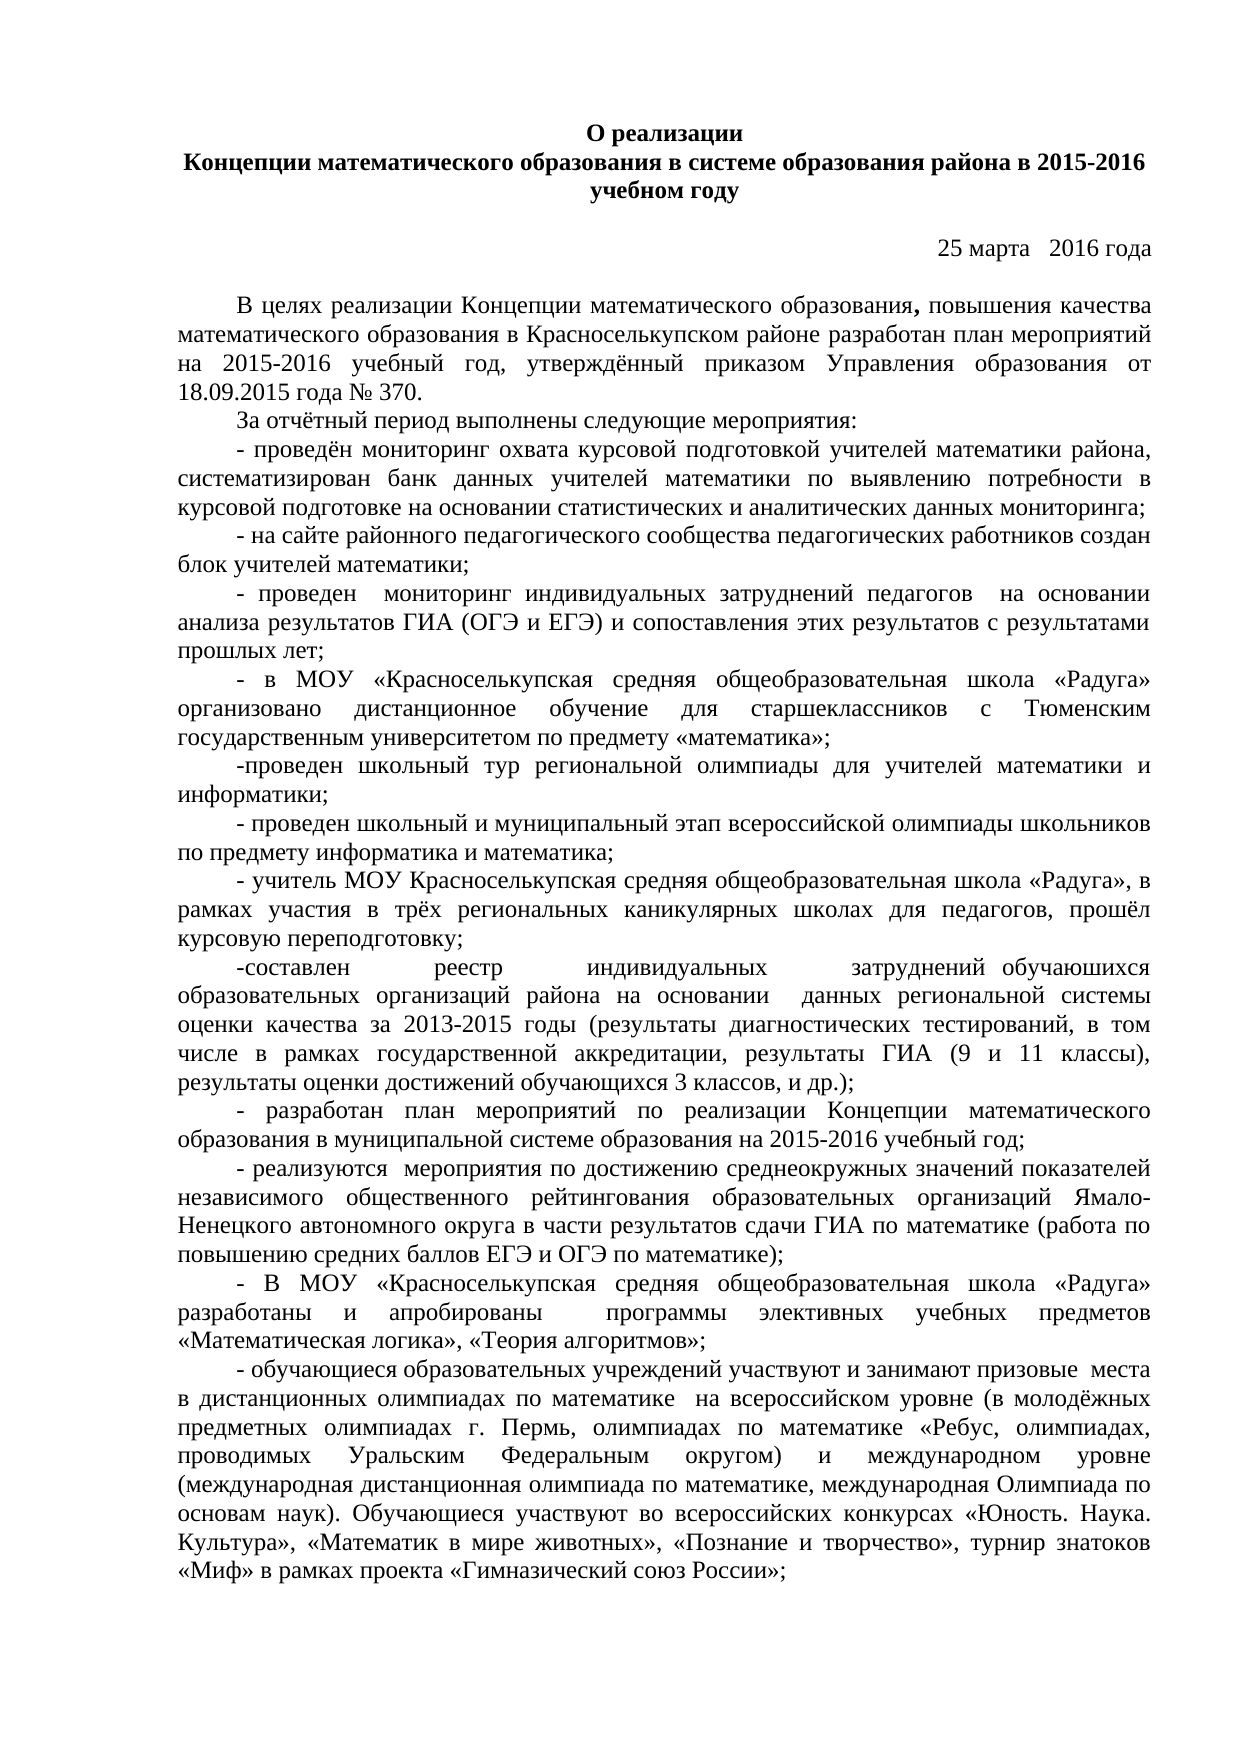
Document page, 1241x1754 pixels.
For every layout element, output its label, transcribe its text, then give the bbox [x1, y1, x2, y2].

text -проведен школьный тур региональной олимпиады для учителей математики и информатики; [177, 751, 1152, 808]
text - учитель МОУ Красноселькупская средняя общеобразовательная школа «Радуга», в рамках участия в трёх региональных каникулярных школах для педагогов, прошёл курсовую переподготовку; [177, 866, 1152, 952]
text - на сайте районного педагогического сообщества педагогических работников создан блок учителей математики; [177, 521, 1152, 578]
text - реализуются мероприятия по достижению среднеокружных значений показателей независимого общественного рейтингования образовательных организаций Ямало-Ненецкого автономного округа в части результатов сдачи ГИА по математике (работа по повышению средних баллов ЕГЭ и ОГЭ по математике); [177, 1153, 1152, 1268]
text - В МОУ «Красноселькупская средняя общеобразовательная школа «Радуга» разработаны и апробированы программы элективных учебных предметов «Математическая логика», «Теория алгоритмов»; [177, 1268, 1152, 1354]
text Концепции математического образования в системе образования района в 2015-2016 учебном году [177, 147, 1152, 204]
text - проведён мониторинг охвата курсовой подготовкой учителей математики района, систематизирован банк данных учителей математики по выявлению потребности в курсовой подготовке на основании статистических и аналитических данных мониторинга; [177, 434, 1152, 521]
text В целях реализации Концепции математического образования, повышения качества математического образования в Красноселькупском районе разработан план мероприятий на 2015-2016 учебный год, утверждённый приказом Управления образования от 18.09.2015 года № 370. [177, 291, 1152, 406]
text 25 марта 2016 года [177, 233, 1152, 262]
text -составлен реестр индивидуальных затруднений обучаюшихся образовательных организаций района на основании данных региональной системы оценки качества за 2013-2015 годы (результаты диагностических тестирований, в том числе в рамках государственной аккредитации, результаты ГИА (9 и 11 классы), результаты оценки достижений обучающихся 3 классов, и др.); [177, 952, 1152, 1096]
text - разработан план мероприятий по реализации Концепции математического образования в муниципальной системе образования на 2015-2016 учебный год; [177, 1096, 1152, 1153]
text - в МОУ «Красноселькупская средняя общеобразовательная школа «Радуга» организовано дистанционное обучение для старшеклассников с Тюменским государственным университетом по предмету «математика»; [177, 664, 1152, 751]
text За отчётный период выполнены следующие мероприятия: [177, 406, 1152, 434]
text О реализации [177, 118, 1152, 147]
text - проведен мониторинг индивидуальных затруднений педагогов на основании анализа результатов ГИА (ОГЭ и ЕГЭ) и сопоставления этих результатов с результатами прошлых лет; [177, 578, 1151, 664]
text - обучающиеся образовательных учреждений участвуют и занимают призовые места в дистанционных олимпиадах по математике на всероссийском уровне (в молодёжных предметных олимпиадах г. Пермь, олимпиадах по математике «Ребус, олимпиадах, проводимых Уральским Федеральным округом) и международном уровне (международная дистанционная олимпиада по математике, международная Олимпиада по основам наук). Обучающиеся участвуют во всероссийских конкурсах «Юность. Наука. Культура», «Математик в мире животных», «Познание и творчество», турнир знатоков «Миф» в рамках проекта «Гимназический союз России»; [177, 1354, 1152, 1584]
text - проведен школьный и муниципальный этап всероссийской олимпиады школьников по предмету информатика и математика; [177, 808, 1152, 866]
